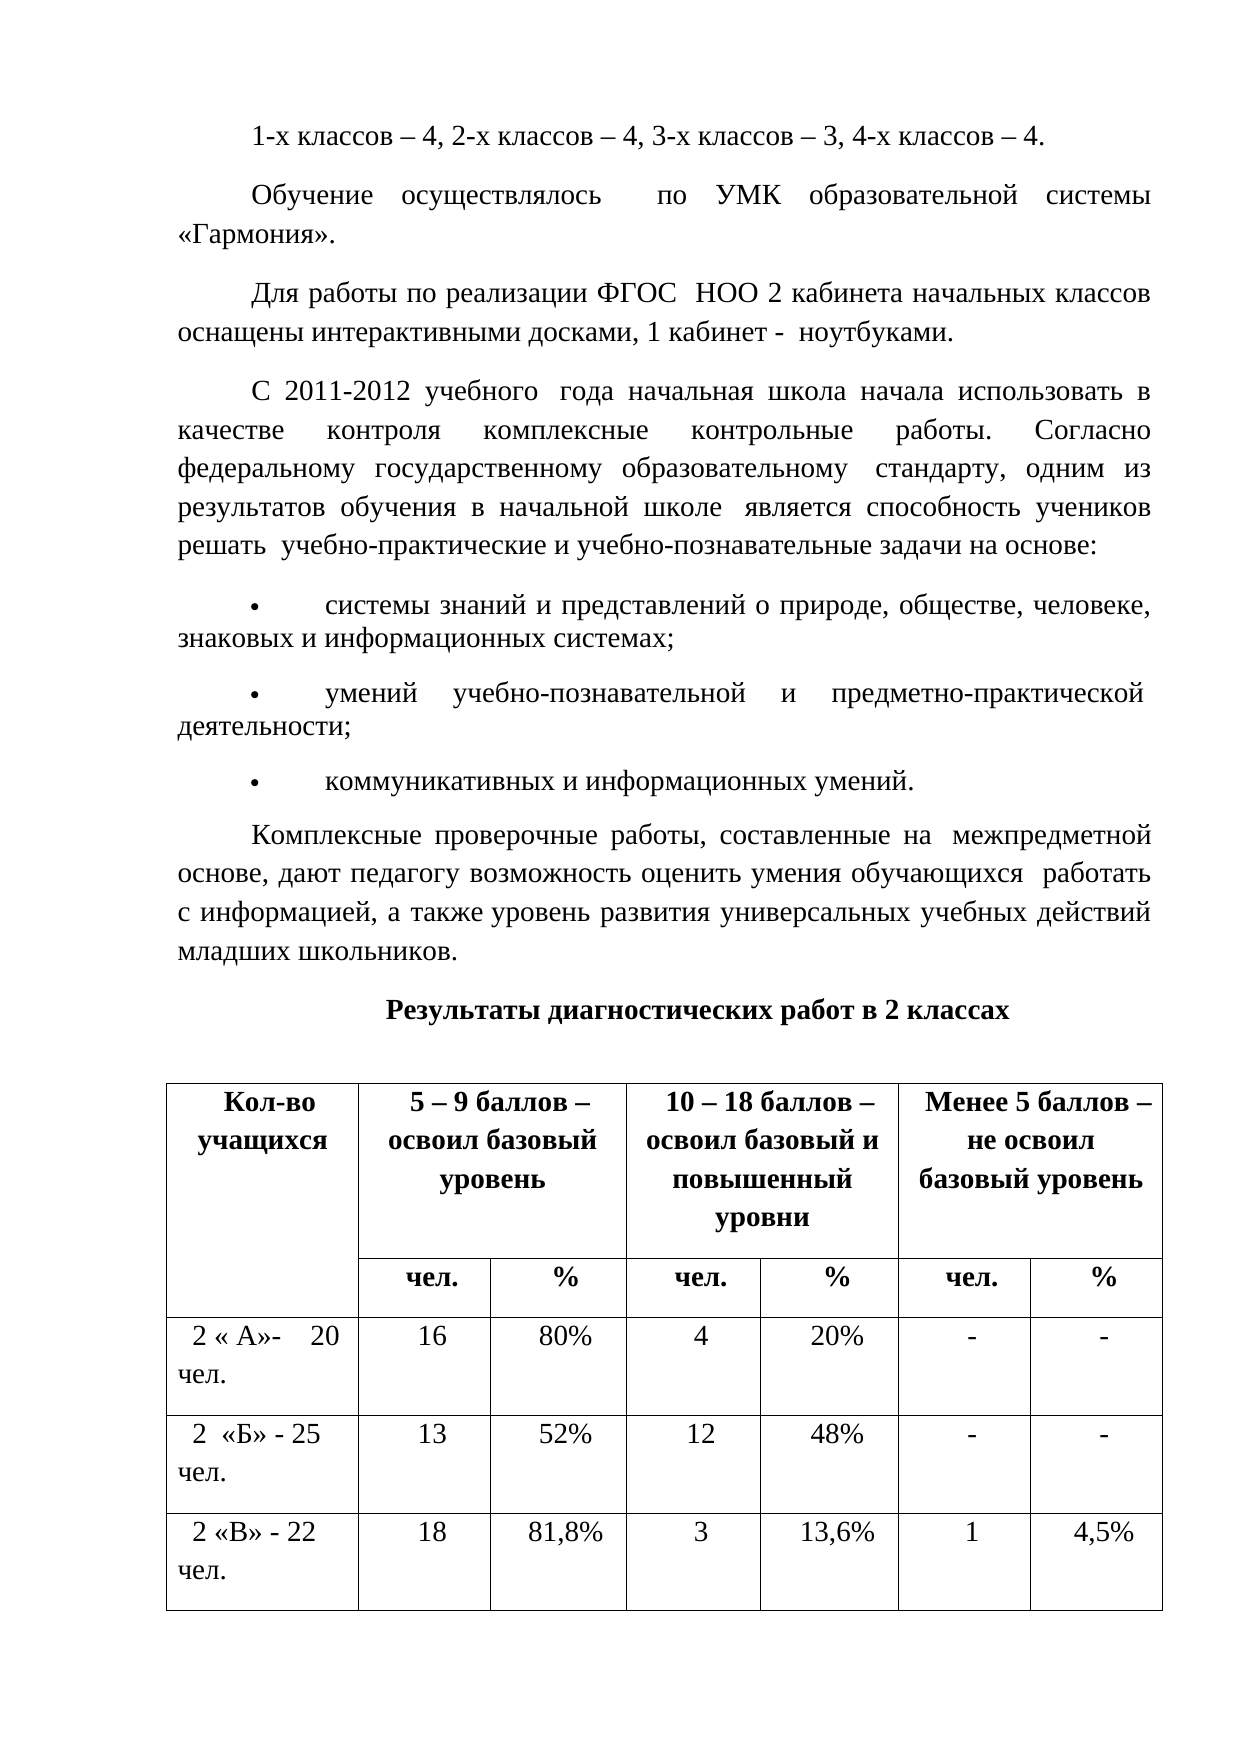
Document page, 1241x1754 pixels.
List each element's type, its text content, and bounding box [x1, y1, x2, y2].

table_cell 3 [627, 1514, 760, 1610]
list умений учебно-познавательной и предметно-практической деятельности; [177, 675, 1152, 742]
table_cell 4 [627, 1318, 760, 1415]
table_cell 13 [359, 1416, 490, 1513]
text 1-х классов – 4, 2-х классов – 4, 3-х классов – 3, 4-х классов – 4. [177, 118, 1152, 152]
table_cell 1 [899, 1514, 1030, 1610]
text Для работы по реализации ФГОС НОО 2 кабинета начальных классов оснащены интерактивными досками, 1 кабинет - ноутбуками. [177, 275, 1152, 347]
table_header 5 – 9 баллов – освоил базовый уровень [359, 1084, 626, 1258]
table_cell 13,6% [761, 1514, 898, 1610]
table_cell 2 «Б» - 25 чел. [167, 1416, 358, 1513]
table_cell чел. [359, 1259, 490, 1317]
table_header 10 – 18 баллов – освоил базовый и повышенный уровни [627, 1084, 898, 1258]
table_cell 18 [359, 1514, 490, 1610]
text С 2011-2012 учебного года начальная школа начала использовать в качестве контроля комплексные контрольные работы. Согласно федеральному государственному образовательному стандарту, одним из результатов обучения в начальной школе является способность учеников решать учебно-практические и учебно-познавательные задачи на основе: [177, 373, 1152, 561]
table_cell % [491, 1259, 626, 1317]
list системы знаний и представлений о природе, обществе, человеке, знаковых и информационных системах; [177, 587, 1152, 654]
table_cell 81,8% [491, 1514, 626, 1610]
text Обучение осуществлялось по УМК образовательной системы «Гармония». [177, 177, 1152, 249]
table_cell 48% [761, 1416, 898, 1513]
table_cell 80% [491, 1318, 626, 1415]
table_header Менее 5 баллов – не освоил базовый уровень [899, 1084, 1162, 1258]
text Комплексные проверочные работы, составленные на межпредметной основе, дают педагогу возможность оценить умения обучающихся работать с информацией, а также уровень развития универсальных учебных действий младших школьников. [177, 817, 1152, 966]
table_cell 2 «В» - 22 чел. [167, 1514, 358, 1610]
table_cell % [761, 1259, 898, 1317]
table_cell 20% [761, 1318, 898, 1415]
table_cell 16 [359, 1318, 490, 1415]
table_cell чел. [899, 1259, 1030, 1317]
table_cell - [899, 1318, 1030, 1415]
table_cell чел. [627, 1259, 760, 1317]
table_cell 2 « А»- 20 чел. [167, 1318, 358, 1415]
table_cell % [1031, 1259, 1162, 1317]
list коммуникативных и информационных умений. [177, 763, 1152, 796]
table_cell - [1031, 1318, 1162, 1415]
table_cell 4,5% [1031, 1514, 1162, 1610]
text Результаты диагностических работ в 2 классах [177, 992, 1152, 1058]
table_header Кол-во учащихся [167, 1084, 358, 1317]
table_cell - [1031, 1416, 1162, 1513]
table_cell 12 [627, 1416, 760, 1513]
table_cell - [899, 1416, 1030, 1513]
table_cell 52% [491, 1416, 626, 1513]
